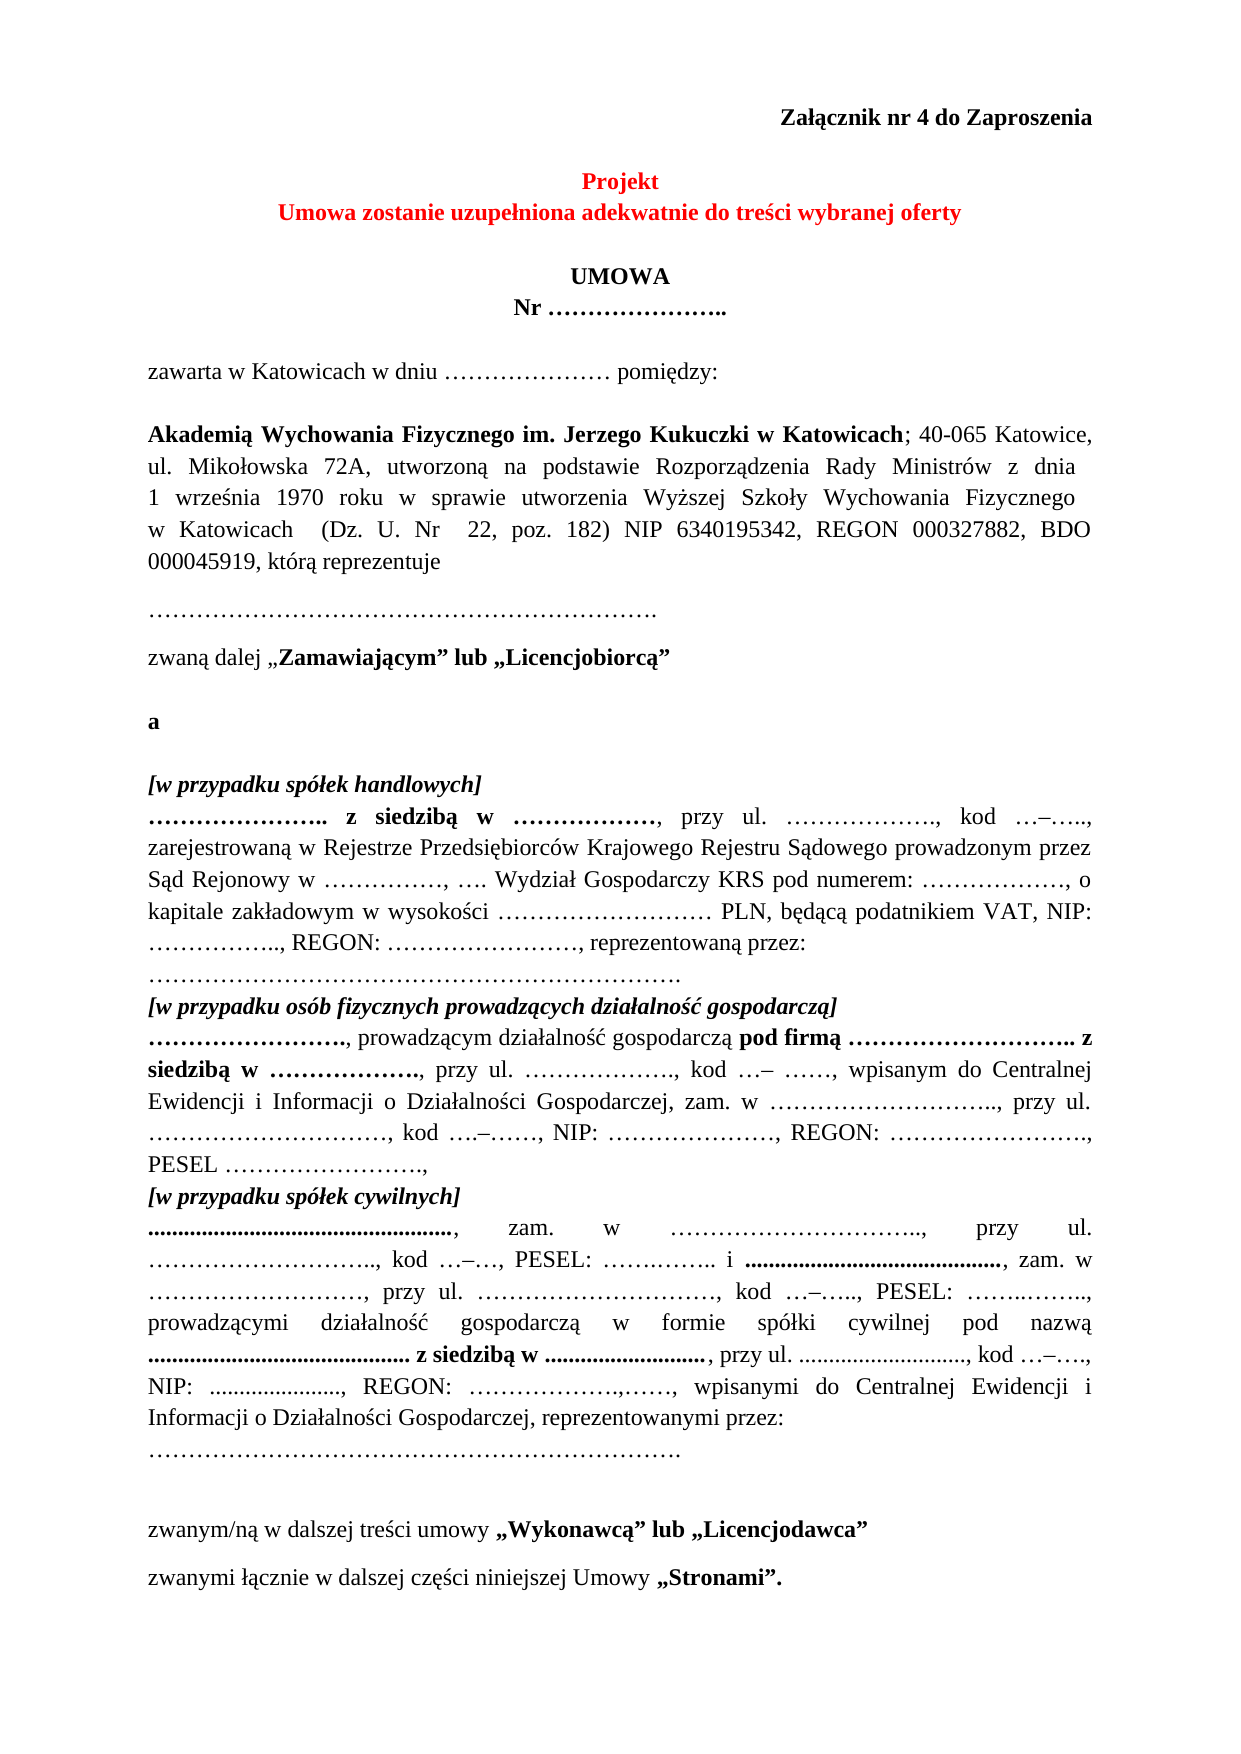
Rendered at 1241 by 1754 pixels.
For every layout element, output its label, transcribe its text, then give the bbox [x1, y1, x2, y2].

text …………………………………………………………. [148, 1435, 1093, 1463]
text Umowa zostanie uzupełniona adekwatnie do treści wybranej oferty [148, 198, 1093, 226]
text a [148, 707, 1093, 734]
text …………………………………………………………. [148, 960, 1093, 988]
text ………………….. z siedzibą w ………………, przy ul. ………………., kod …–….., zarejestrowaną w Rejestrze Przedsiębiorców Krajowego Rejestru Sądowego prowadzonym przez Sąd Rejonowy w ……………, …. Wydział Gospodarczy KRS pod numerem: ………………, o kapitale zakładowym w wysokości ……………………… PLN, będącą podatnikiem VAT, NIP: …………….., REGON: ……………………, reprezentowaną przez: [148, 802, 1093, 956]
text Załącznik nr 4 do Zaproszenia [148, 103, 1093, 131]
text UMOWA [148, 262, 1093, 289]
text Akademią Wychowania Fizycznego im. Jerzego Kukuczki w Katowicach; 40-065 Katowice, ul. Mikołowska 72A, utworzoną na podstawie Rozporządzenia Rady Ministrów z dnia 1 września 1970 roku w sprawie utworzenia Wyższej Szkoły Wychowania Fizycznego w Katowicach (Dz. U. Nr 22, poz. 182) NIP 6340195342, REGON 000327882, BDO 000045919, którą reprezentuje [148, 420, 1093, 574]
text zwanym/ną w dalszej treści umowy „Wykonawcą” lub „Licencjodawca” [148, 1515, 1093, 1543]
text Projekt [148, 167, 1093, 194]
text ………………………………………………………. [148, 595, 1093, 623]
text ……………………., prowadzącym działalność gospodarczą pod firmą ……………………….. z siedzibą w ………………., przy ul. ………………., kod …– ……, wpisanym do Centralnej Ewidencji i Informacji o Działalności Gospodarczej, zam. w ……………………….., przy ul. …………………………, kod ….–……, NIP: …………………, REGON: ……………………., PESEL ……………………., [148, 1023, 1093, 1178]
text Nr ………………….. [148, 293, 1093, 321]
text zwaną dalej „Zamawiającym” lub „Licencjobiorcą” [148, 643, 1093, 671]
text ..................................................., zam. w ………………………….., przy ul. ……………………….., kod …–…, PESEL: …….…….. i ..........................................., zam. w ………………………, przy ul. …………………………, kod …–….., PESEL: ……..…….., prowadzącymi działalność gospodarczą w formie spółki cywilnej pod nazwą ............................................ z siedzibą w ..........................., przy ul. ............................, kod …–…., NIP: ......................, REGON: ……………….,……, wpisanymi do Centralnej Ewidencji i Informacji o Działalności Gospodarczej, reprezentowanymi przez: [148, 1213, 1093, 1431]
text zawarta w Katowicach w dniu ………………… pomiędzy: [148, 357, 1093, 384]
text zwanymi łącznie w dalszej części niniejszej Umowy „Stronami”. [148, 1563, 1093, 1591]
text [w przypadku spółek cywilnych] [148, 1182, 1093, 1209]
text [w przypadku spółek handlowych] [148, 770, 1093, 798]
text [w przypadku osób fizycznych prowadzących działalność gospodarczą] [148, 992, 1093, 1019]
